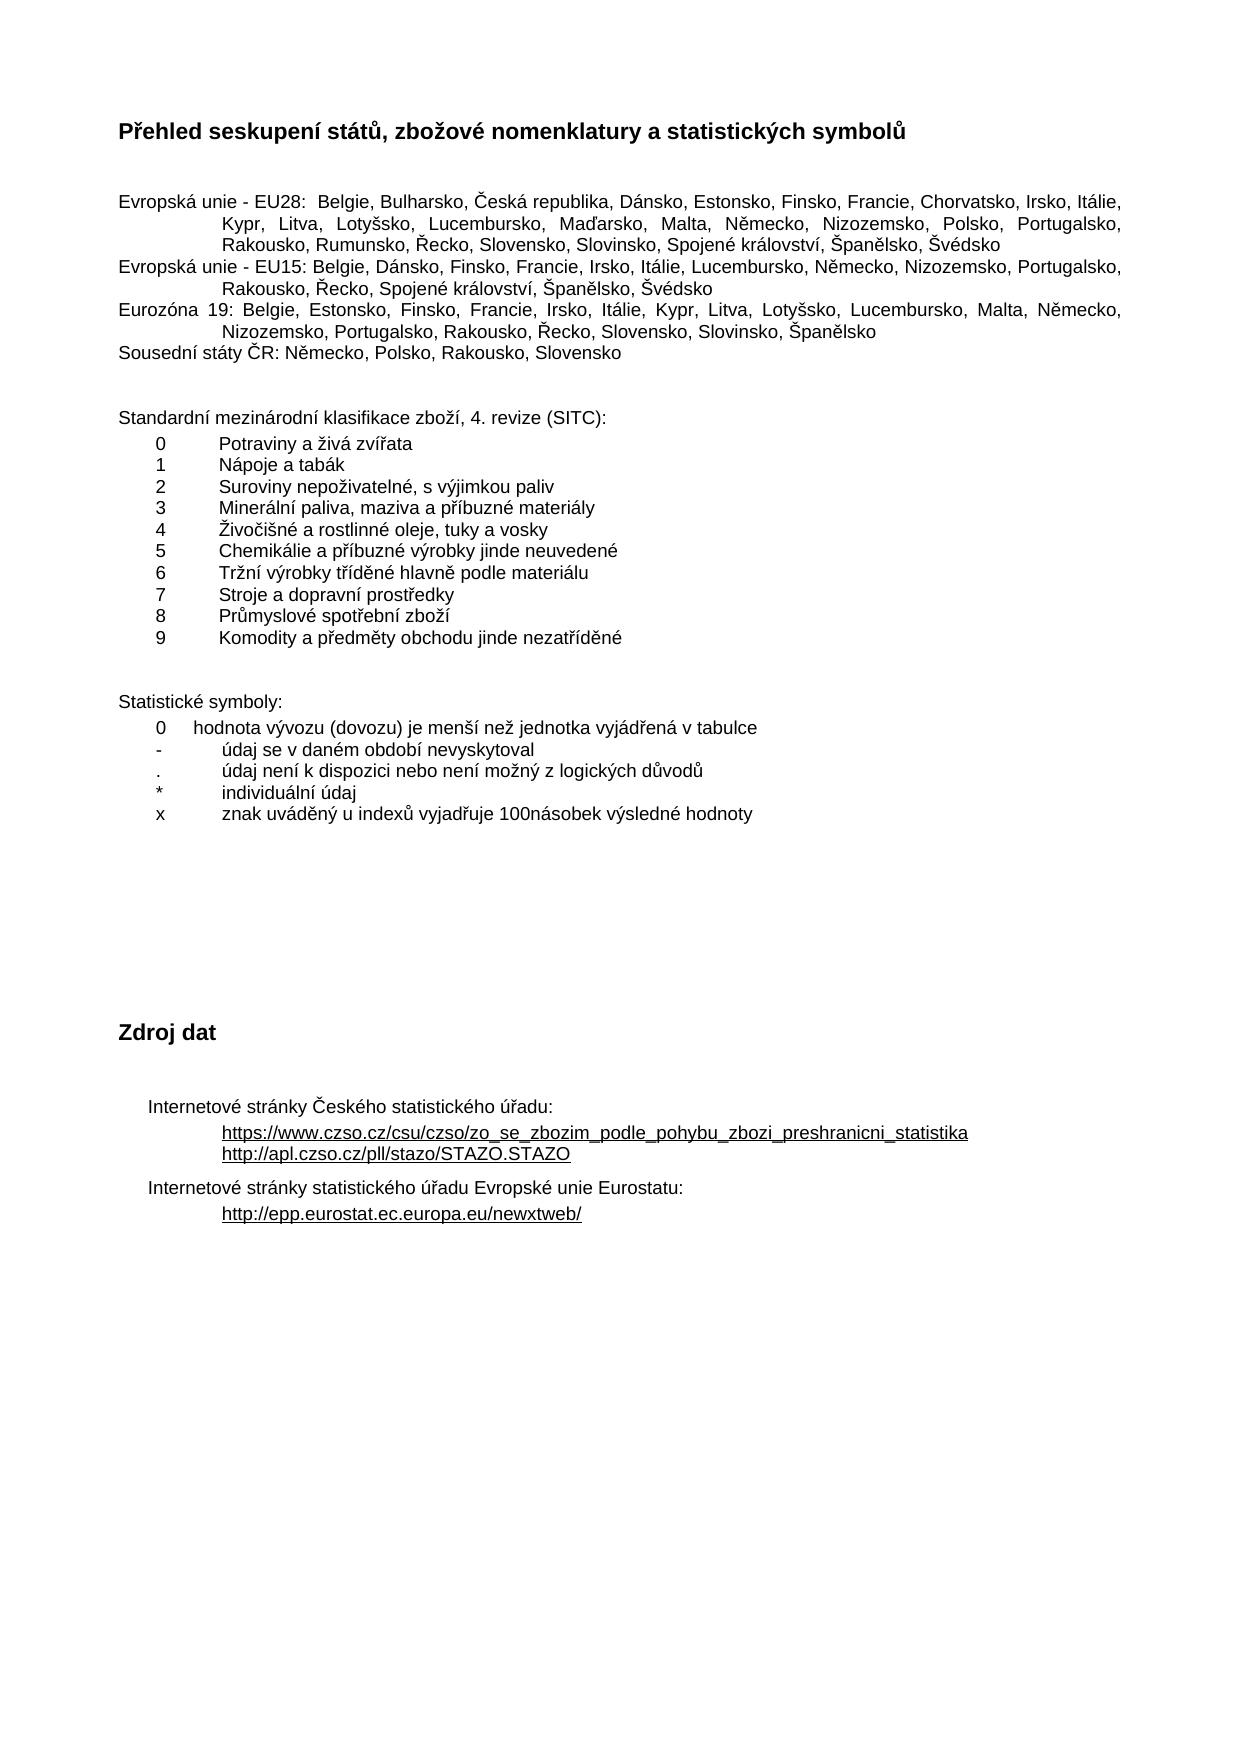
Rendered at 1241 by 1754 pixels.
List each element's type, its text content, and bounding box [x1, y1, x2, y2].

list Stroje a dopravní prostředky [155, 583, 1122, 605]
text Statistické symboly: [118, 691, 1122, 713]
list Živočišné a rostlinné oleje, tuky a vosky [155, 519, 1122, 540]
text . údaj není k dispozici nebo není možný z logických důvodů [118, 760, 1122, 782]
text Standardní mezinárodní klasifikace zboží, 4. revize (SITC): [118, 407, 1122, 428]
list hodnota vývozu (dovozu) je menší než jednotka vyjádřená v tabulce [156, 717, 1122, 738]
text Evropská unie - EU28: Belgie, Bulharsko, Česká republika, Dánsko, Estonsko, Finsko, Francie, Chorvatsko, Irsko, Itálie, Kypr, Litva, Lotyšsko, Lucembursko, Maďarsko, Malta, Německo, Nizozemsko, Polsko, Portugalsko, Rakousko, Rumunsko, Řecko, Slovensko, Slovinsko, Spojené království, Španělsko, Švédsko [118, 191, 1122, 256]
text Eurozóna 19: Belgie, Estonsko, Finsko, Francie, Irsko, Itálie, Kypr, Litva, Lotyšsko, Lucembursko, Malta, Německo, Nizozemsko, Portugalsko, Rakousko, Řecko, Slovensko, Slovinsko, Španělsko [118, 299, 1122, 342]
text Internetové stránky Českého statistického úřadu: [148, 1096, 1122, 1117]
text Internetové stránky statistického úřadu Evropské unie Eurostatu: [148, 1177, 1122, 1199]
text Sousední státy ČR: Německo, Polsko, Rakousko, Slovensko [118, 342, 1122, 363]
list Chemikálie a příbuzné výrobky jinde neuvedené [155, 540, 1122, 562]
text https://www.czso.cz/csu/czso/zo_se_zbozim_podle_pohybu_zbozi_preshranicni_statistika [118, 1122, 1122, 1143]
list Suroviny nepoživatelné, s výjimkou paliv [155, 476, 1122, 497]
text http://epp.eurostat.ec.europa.eu/newxtweb/ [118, 1203, 1122, 1224]
text - údaj se v daném období nevyskytoval [156, 738, 1122, 760]
list Průmyslové spotřební zboží [155, 605, 1122, 626]
list Potraviny a živá zvířata [155, 432, 1122, 454]
list Nápoje a tabák [155, 454, 1122, 476]
text * individuální údaj [118, 782, 1122, 803]
text http://apl.czso.cz/pll/stazo/STAZO.STAZO [118, 1143, 1122, 1165]
text Evropská unie - EU15: Belgie, Dánsko, Finsko, Francie, Irsko, Itálie, Lucembursko, Německo, Nizozemsko, Portugalsko, Rakousko, Řecko, Spojené království, Španělsko, Švédsko [118, 256, 1122, 299]
text x znak uváděný u indexů vyjadřuje 100násobek výsledné hodnoty [118, 803, 1122, 825]
text Zdroj dat [118, 1019, 1122, 1045]
list Minerální paliva, maziva a příbuzné materiály [155, 497, 1122, 519]
list Komodity a předměty obchodu jinde nezatříděné [155, 626, 1122, 648]
subtitle Přehled seskupení států, zbožové nomenklatury a statistických symbolů [118, 118, 1122, 144]
list Tržní výrobky tříděné hlavně podle materiálu [155, 562, 1122, 583]
